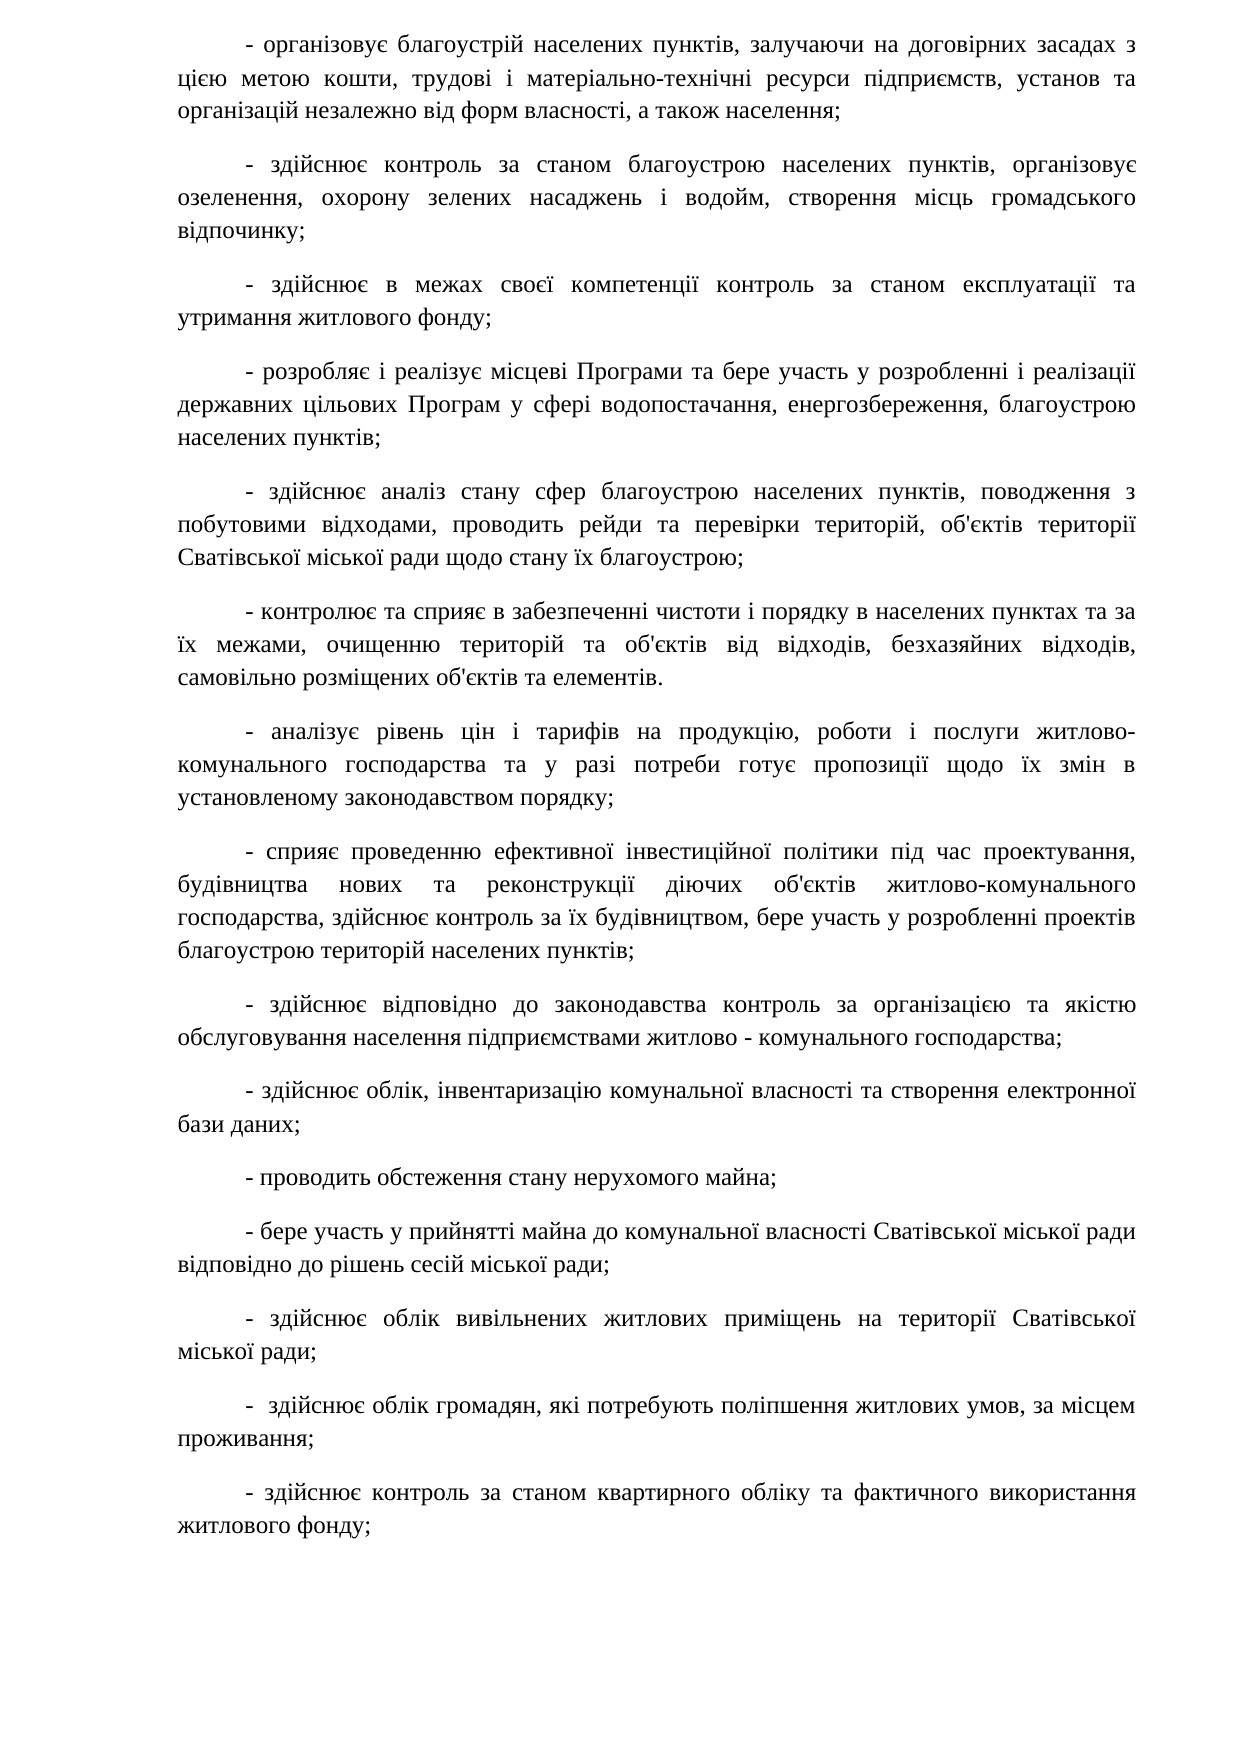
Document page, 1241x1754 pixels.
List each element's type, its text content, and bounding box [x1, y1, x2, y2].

text - сприяє проведенню ефективної інвестиційної політики під час проектування, будівництва нових та реконструкції діючих об'єктів житлово-комунального господарства, здійснює контроль за їх будівництвом, бере участь у розробленні проектів благоустрою територій населених пунктів; [177, 836, 1137, 964]
text - здійснює аналіз стану сфер благоустрою населених пунктів, поводження з побутовими відходами, проводить рейди та перевірки територій, об'єктів території Сватівської міської ради щодо стану їх благоустрою; [177, 476, 1137, 571]
text - здійснює в межах своєї компетенції контроль за станом експлуатації та утримання житлового фонду; [177, 269, 1137, 331]
text - здійснює облік вивільнених житлових приміщень на території Сватівської міської ради; [177, 1303, 1137, 1365]
text - здійснює облік, інвентаризацію комунальної власності та створення електронної бази даних; [177, 1076, 1137, 1137]
text - здійснює облік громадян, які потребують поліпшення житлових умов, за місцем проживання; [177, 1390, 1137, 1452]
text - здійснює відповідно до законодавства контроль за організацією та якістю обслуговування населення підприємствами житлово - комунального господарства; [177, 989, 1137, 1051]
text - розробляє і реалізує місцеві Програми та бере участь у розробленні і реалізації державних цільових Програм у сфері водопостачання, енергозбереження, благоустрою населених пунктів; [177, 356, 1137, 451]
text - організовує благоустрій населених пунктів, залучаючи на договірних засадах з цією метою кошти, трудові і матеріально-технічні ресурси підприємств, установ та організацій незалежно від форм власності, а також населення; [177, 29, 1137, 124]
text - аналізує рівень цін і тарифів на продукцію, роботи і послуги житлово-комунального господарства та у разі потреби готує пропозиції щодо їх змін в установленому законодавством порядку; [177, 716, 1137, 811]
text - контролює та сприяє в забезпеченні чистоти і порядку в населених пунктах та за їх межами, очищенню територій та об'єктів від відходів, безхазяйних відходів, самовільно розміщених об'єктів та елементів. [177, 596, 1137, 691]
text - проводить обстеження стану нерухомого майна; [177, 1162, 1137, 1191]
text - здійснює контроль за станом благоустрою населених пунктів, організовує озеленення, охорону зелених насаджень і водойм, створення місць громадського відпочинку; [177, 149, 1137, 244]
text - бере участь у прийнятті майна до комунальної власності Сватівської міської ради відповідно до рішень сесій міської ради; [177, 1216, 1137, 1278]
text - здійснює контроль за станом квартирного обліку та фактичного використання житлового фонду; [177, 1477, 1137, 1539]
